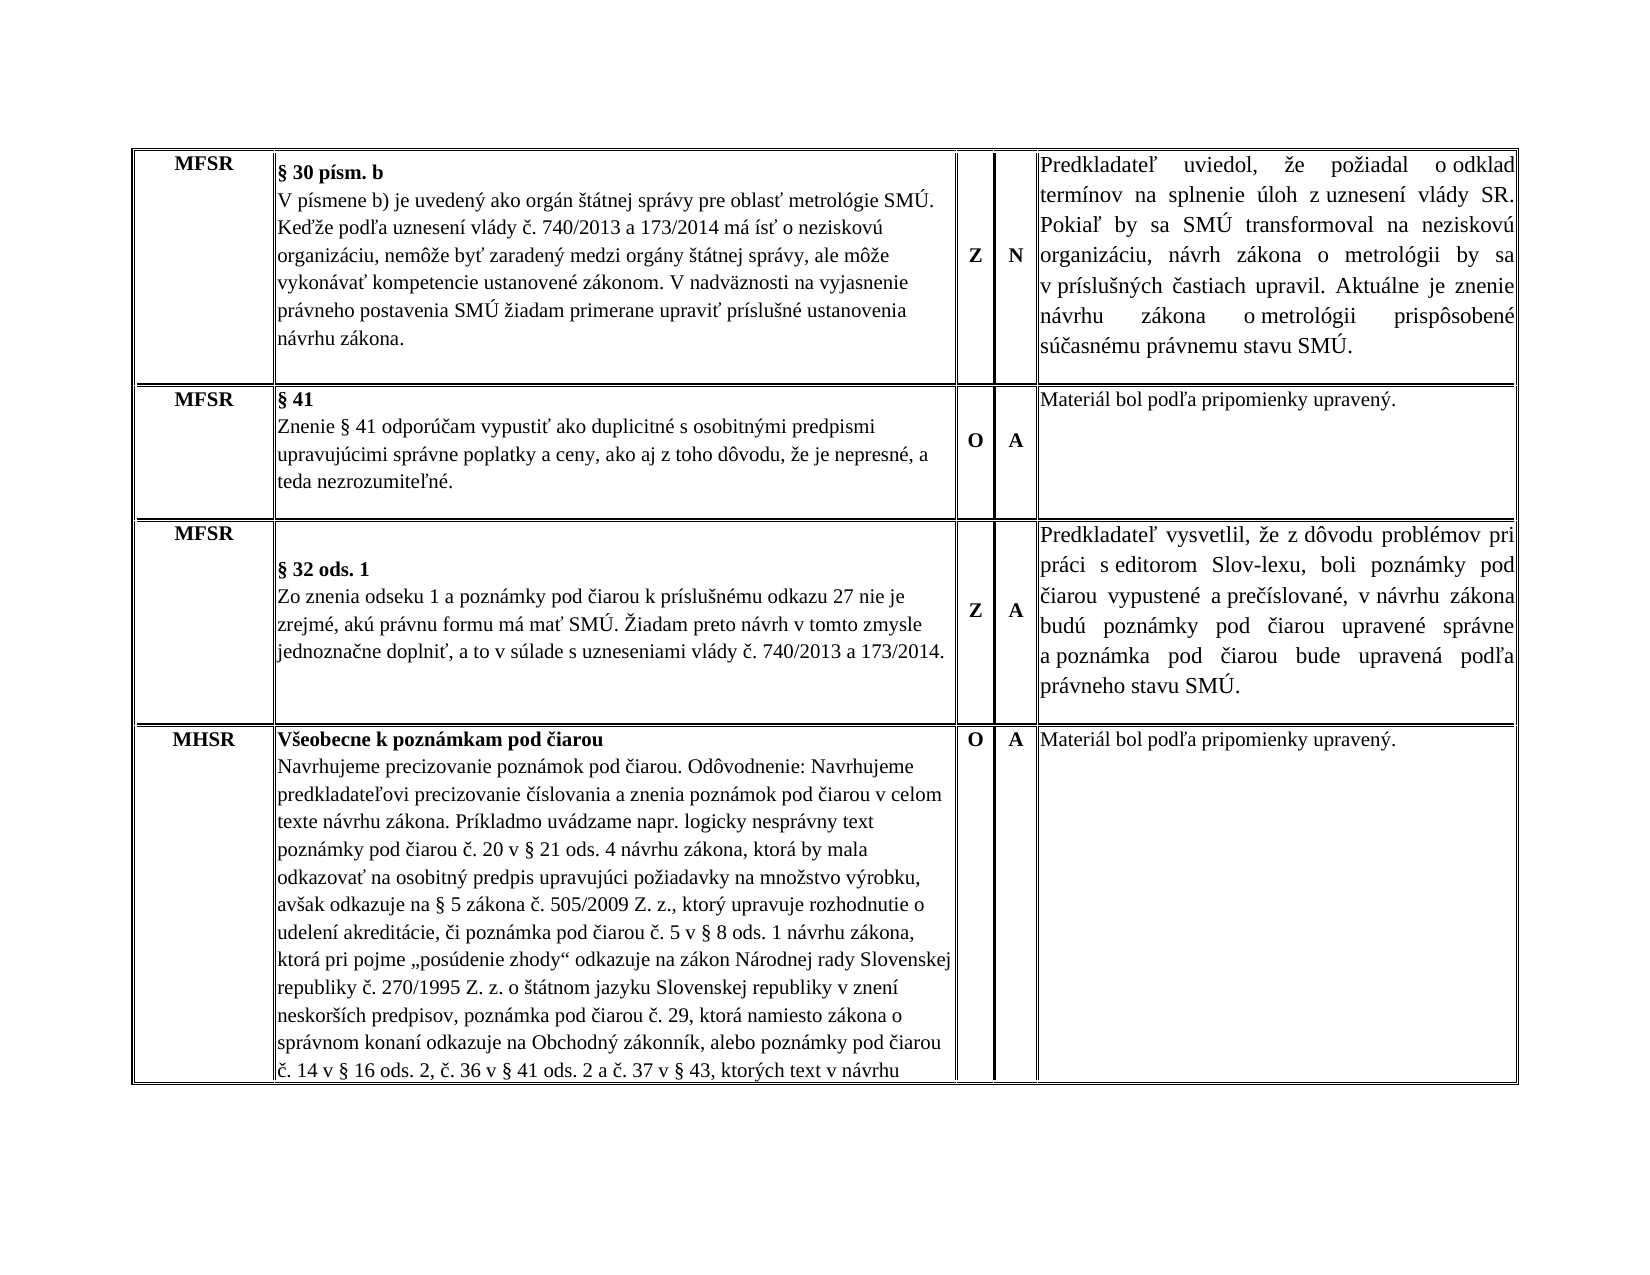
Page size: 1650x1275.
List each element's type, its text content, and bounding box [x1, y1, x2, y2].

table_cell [275, 727, 957, 1082]
table_cell § 30 písm. b V písmene b) je uvedený ako orgán štátnej správy pre oblasť metrológie SMÚ. Keďže podľa uznesení vlády č. 740/2013 a 173/2014 má ísť o neziskovú organizáciu, nemôže byť zaradený medzi orgány štátnej správy, ale môže vykonávať kompetencie ustanovené zákonom. V nadväznosti na vyjasnenie právneho postavenia SMÚ žiadam primerane upraviť príslušné ustanovenia návrhu zákona. [275, 151, 957, 383]
table_cell § 41 Znenie § 41 odporúčam vypustiť ako duplicitné s osobitnými predpismi upravujúcimi správne poplatky a ceny, ako aj z toho dôvodu, že je nepresné, a teda nezrozumiteľné. [276, 387, 955, 518]
table_cell MHSR [135, 723, 275, 1082]
table_cell MFSR [135, 518, 273, 723]
table_cell A [994, 727, 1038, 1082]
table_cell Predkladateľ uviedol, že požiadal o odklad termínov na splnenie úloh z uznesení vlády SR. Pokiaľ by sa SMÚ transformoval na neziskovú organizáciu, návrh zákona o metrológii by sa v príslušných častiach upravil. Aktuálne je znenie návrhu zákona o metrológii prispôsobené súčasnému právnemu stavu SMÚ. [1038, 151, 1516, 383]
table_cell O [957, 727, 994, 1082]
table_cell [1038, 723, 1516, 1082]
table_cell Z [957, 149, 994, 383]
table_cell Z [958, 522, 993, 723]
table_cell A [996, 387, 1036, 518]
table_cell § 32 ods. 1 Zo znenia odseku 1 a poznámky pod čiarou k príslušnému odkazu 27 nie je zrejmé, akú právnu formu má mať SMÚ. Žiadam preto návrh v tomto zmysle jednoznačne doplniť, a to v súlade s uzneseniami vlády č. 740/2013 a 173/2014. [276, 522, 955, 723]
table_cell Materiál bol podľa pripomienky upravený. [1039, 383, 1516, 518]
table_cell MFSR [135, 151, 275, 383]
table_cell O [958, 387, 993, 518]
table_cell Predkladateľ vysvetlil, že z dôvodu problémov pri práci s editorom Slov-lexu, boli poznámky pod čiarou vypustené a prečíslované, v návrhu zákona budú poznámky pod čiarou upravené správne a poznámka pod čiarou bude upravená podľa právneho stavu SMÚ. [1039, 518, 1516, 723]
table_cell MFSR [135, 383, 273, 518]
table_cell N [994, 151, 1038, 383]
table_cell A [996, 522, 1036, 723]
